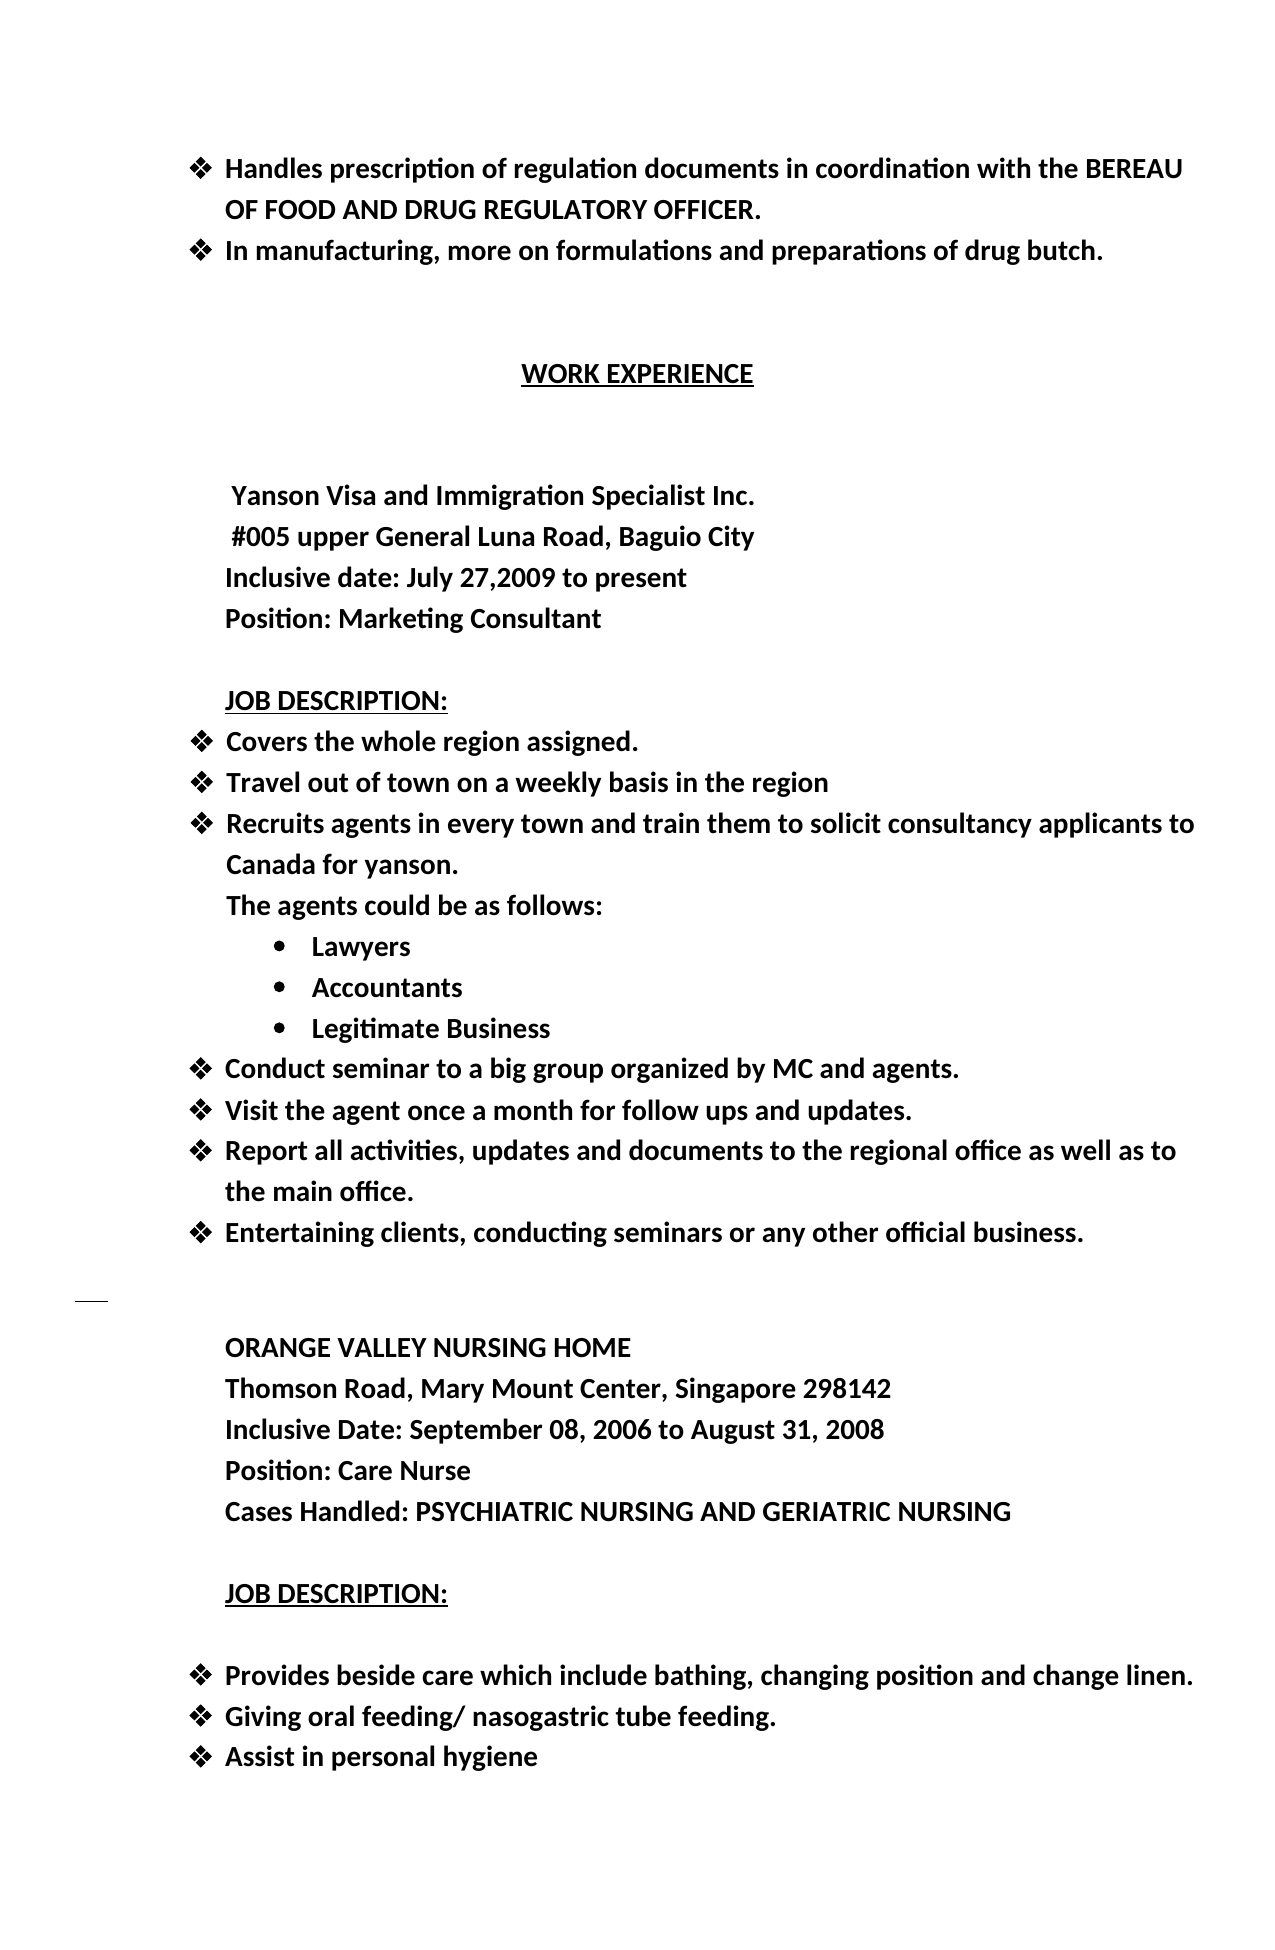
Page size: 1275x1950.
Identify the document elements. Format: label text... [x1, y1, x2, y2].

list Handles prescription of regulation documents in coordination with the BEREAU OF FOOD AND DRUG REGULATORY OFFICER. [187, 150, 1200, 227]
list Conduct seminar to a big group organized by MC and agents. [187, 1051, 1200, 1086]
list The agents could be as follows: [226, 887, 1200, 922]
list ORANGE VALLEY NURSING HOME [225, 1329, 1200, 1365]
list Lawyers [274, 928, 1200, 963]
list Travel out of town on a weekly basis in the region [188, 764, 1200, 800]
list Visit the agent once a month for follow ups and updates. [187, 1092, 1200, 1127]
list WORK EXPERIENCE [75, 355, 1200, 390]
list In manufacturing, more on formulations and preparations of drug butch. [187, 232, 1200, 267]
list Inclusive Date: September 08, 2006 to August 31, 2008 [225, 1411, 1200, 1447]
list Giving oral feeding/ nasogastric tube feeding. [187, 1698, 1200, 1733]
list Accountants [274, 969, 1200, 1004]
list Position: Care Nurse [225, 1452, 1200, 1488]
list Recruits agents in every town and train them to solicit consultancy applicants to Canada for yanson. [188, 805, 1200, 882]
list Report all activities, updates and documents to the regional office as well as to the main office. [187, 1132, 1200, 1209]
list Position: Marketing Consultant [75, 600, 1200, 636]
list Assist in personal hygiene [187, 1738, 1200, 1774]
list Cases Handled: PSYCHIATRIC NURSING AND GERIATRIC NURSING [225, 1493, 1200, 1528]
list Covers the whole region assigned. [188, 723, 1200, 759]
list #005 upper General Luna Road, Baguio City [75, 518, 1200, 554]
list Inclusive date: July 27,2009 to present [75, 559, 1200, 595]
list Legitimate Business [274, 1010, 1200, 1045]
list Provides beside care which include bathing, changing position and change linen. [187, 1657, 1200, 1692]
list JOB DESCRIPTION: [75, 682, 1200, 718]
list Thomson Road, Mary Mount Center, Singapore 298142 [225, 1370, 1200, 1406]
list Yanson Visa and Immigration Specialist Inc. [75, 477, 1200, 513]
list Entertaining clients, conducting seminars or any other official business. [187, 1214, 1200, 1250]
list JOB DESCRIPTION: [225, 1575, 1200, 1610]
